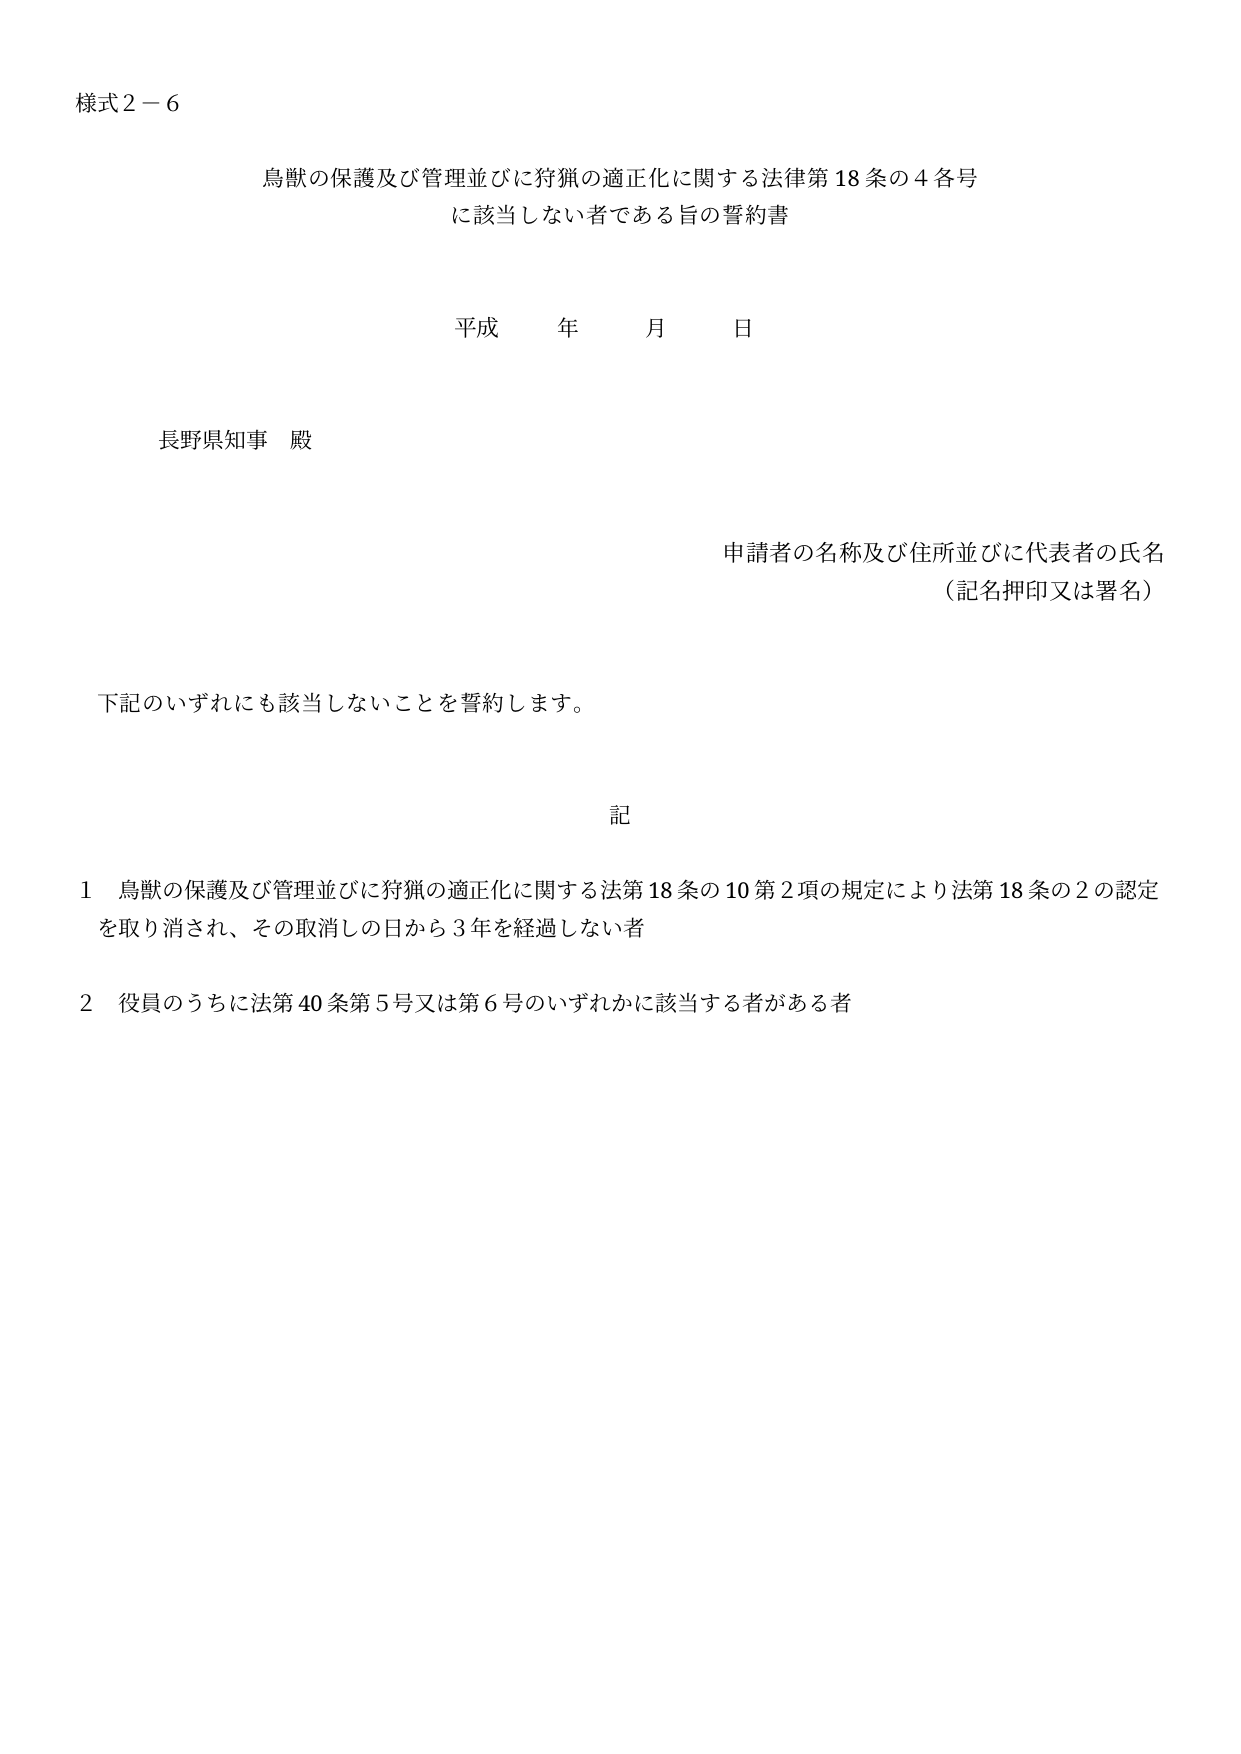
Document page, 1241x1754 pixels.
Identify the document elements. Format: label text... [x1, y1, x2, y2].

text 鳥獣の保護及び管理並びに狩猟の適正化に関する法律第18条の４各号 [75, 158, 1165, 196]
text 記 [75, 796, 1165, 833]
text 下記のいずれにも該当しないことを誓約します。 [75, 683, 1165, 721]
text １ 鳥獣の保護及び管理並びに狩猟の適正化に関する法第18条の10第２項の規定により法第18条の２の認定を取り消され、その取消しの日から３年を経過しない者 [75, 871, 1165, 946]
text 様式２－６ [75, 83, 1165, 121]
text ２ 役員のうちに法第40条第５号又は第６号のいずれかに該当する者がある者 [75, 983, 1165, 1021]
text 申請者の名称及び住所並びに代表者の氏名 [75, 533, 1165, 571]
text （記名押印又は署名） [75, 571, 1165, 608]
text 平成 年 月 日 [75, 308, 1165, 346]
text に該当しない者である旨の誓約書 [75, 196, 1165, 233]
text 長野県知事 殿 [75, 421, 1165, 458]
